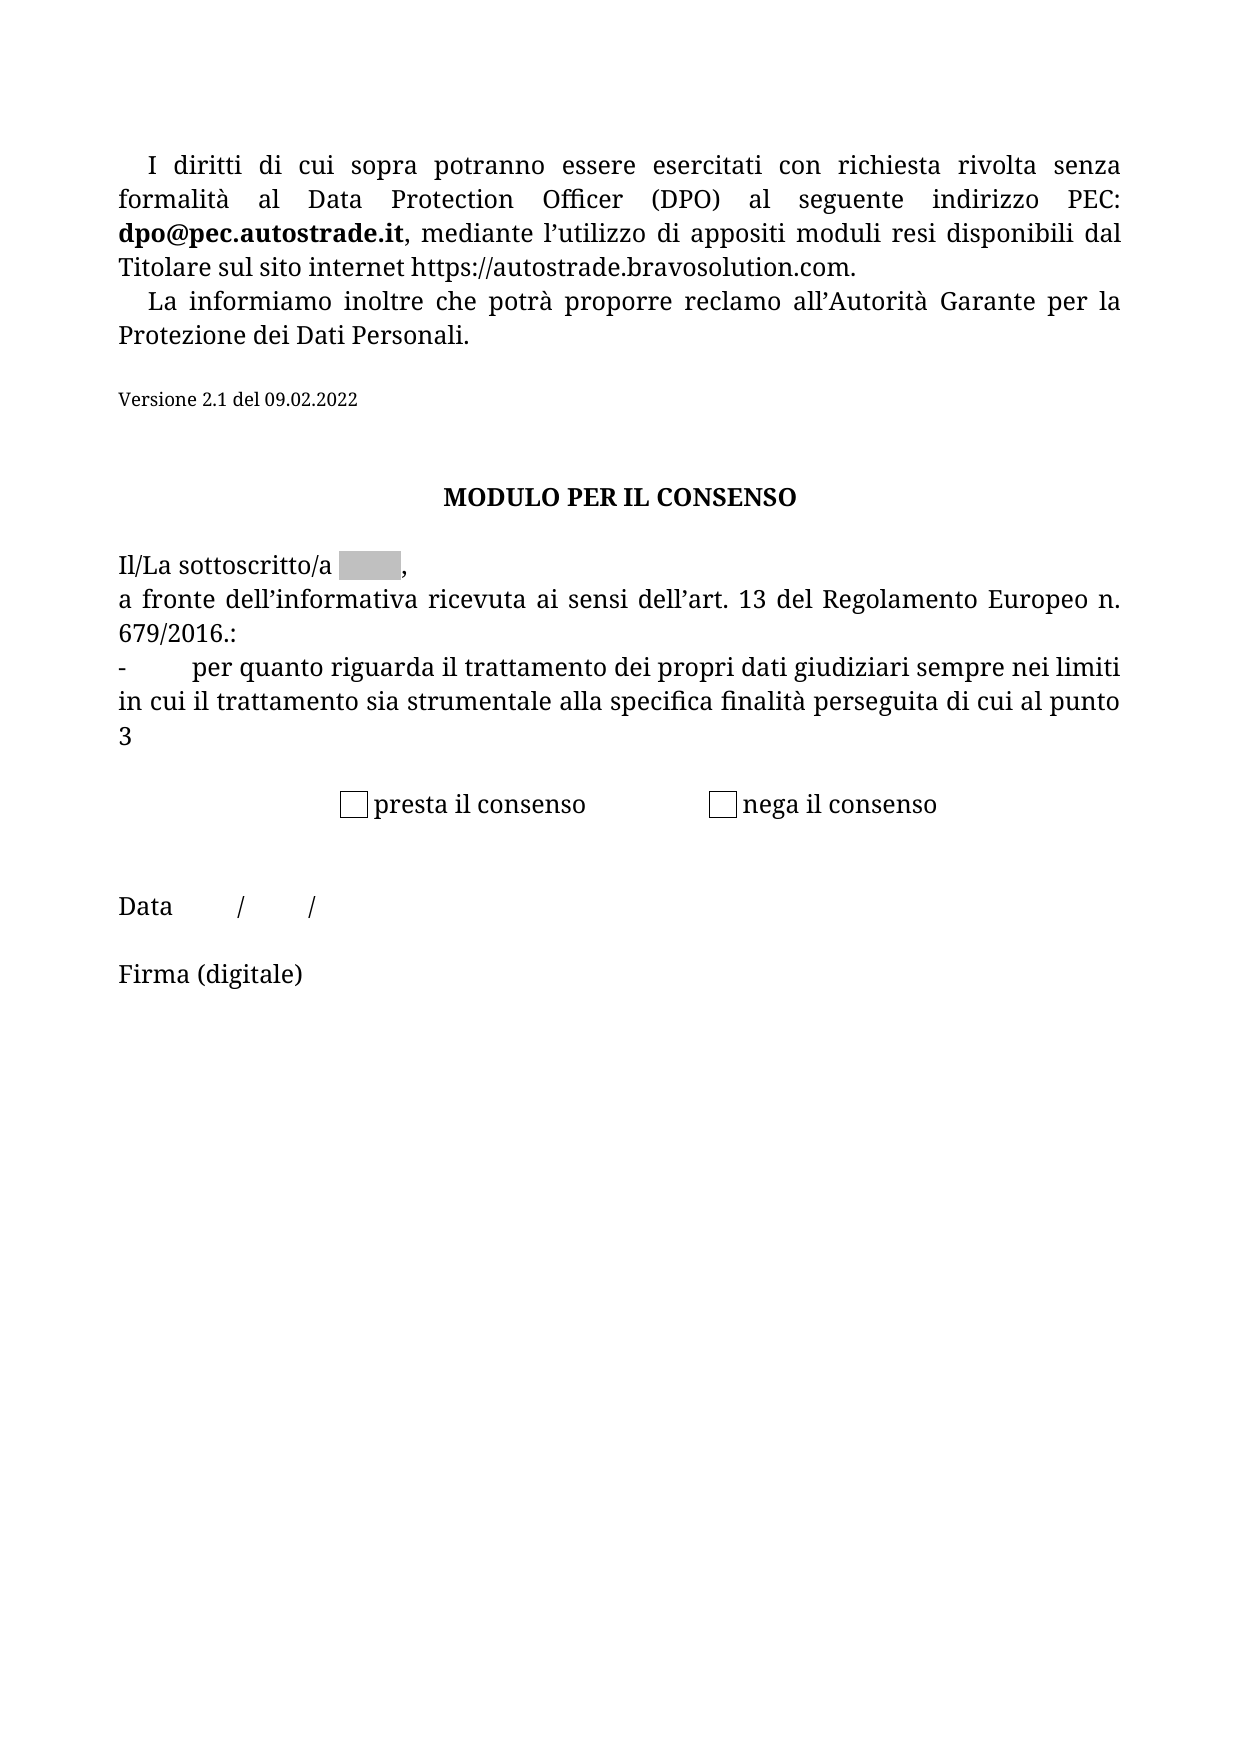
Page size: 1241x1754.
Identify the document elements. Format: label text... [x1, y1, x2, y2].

text presta il consenso nega il consenso [266, 786, 1122, 820]
text Data / / [118, 888, 1122, 922]
text Versione 2.1 del 09.02.2022 [118, 386, 1122, 412]
text Il/La sottoscritto/a , [118, 548, 1122, 582]
text MODULO PER IL CONSENSO [118, 480, 1122, 514]
text Firma (digitale) [118, 957, 1122, 991]
text I diritti di cui sopra potranno essere esercitati con richiesta rivolta senza formalità al Data Protection Officer (DPO) al seguente indirizzo PEC: dpo@pec.autostrade.it, mediante l’utilizzo di appositi moduli resi disponibili dal Titolare sul sito internet https://autostrade.bravosolution.com. [118, 148, 1122, 284]
text - per quanto riguarda il trattamento dei propri dati giudiziari sempre nei limiti in cui il trattamento sia strumentale alla specifica finalità perseguita di cui al punto 3 [118, 650, 1122, 752]
text La informiamo inoltre che potrà proporre reclamo all’Autorità Garante per la Protezione dei Dati Personali. [118, 284, 1122, 352]
text a fronte dell’informativa ricevuta ai sensi dell’art. 13 del Regolamento Europeo n. 679/2016.: [118, 582, 1122, 650]
